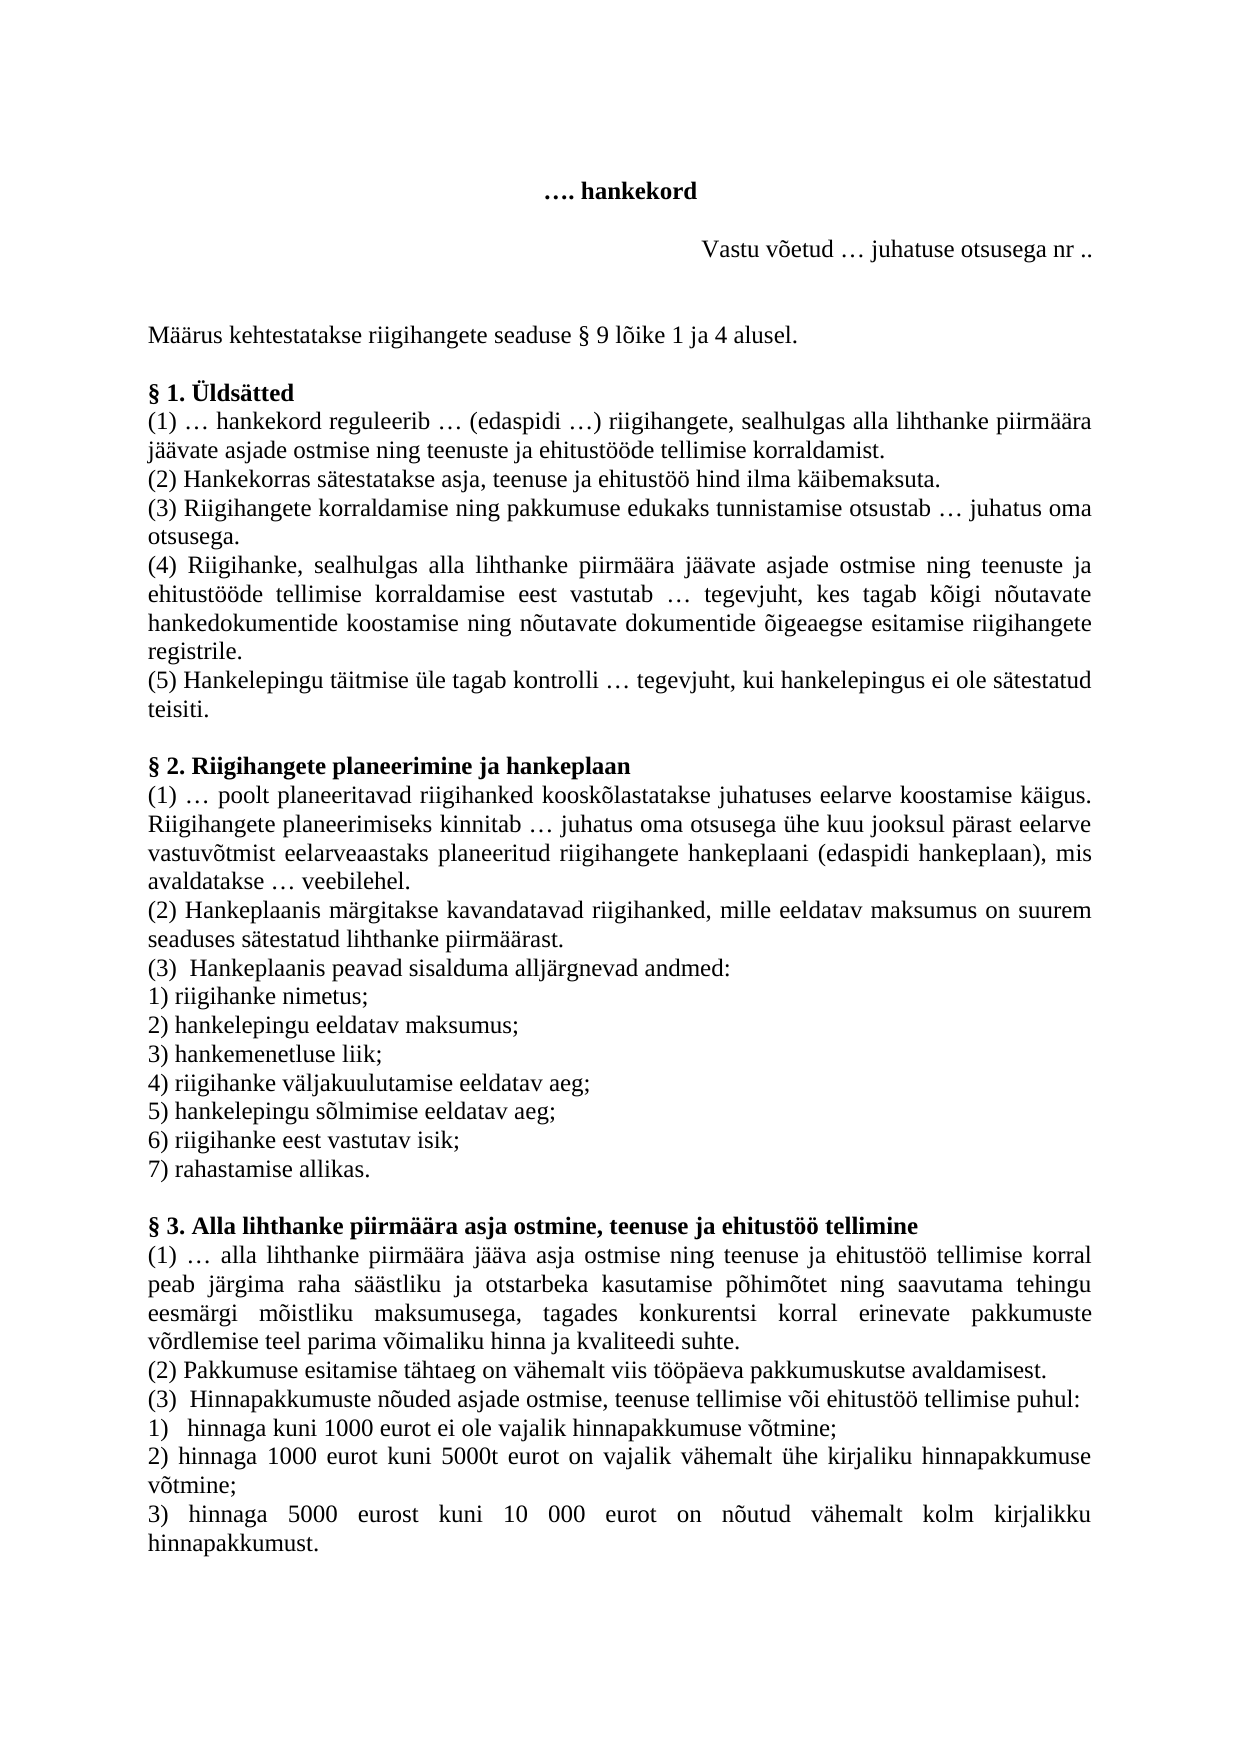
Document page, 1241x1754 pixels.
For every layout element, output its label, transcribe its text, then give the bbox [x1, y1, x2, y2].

text (2) Hankekorras sätestatakse asja, teenuse ja ehitustöö hind ilma käibemaksuta. [148, 464, 1093, 493]
text 7) rahastamise allikas. [148, 1154, 1093, 1183]
text (5) Hankelepingu täitmise üle tagab kontrolli … tegevjuht, kui hankelepingus ei ole sätestatud teisiti. [148, 665, 1093, 723]
text (3) Hankeplaanis peavad sisalduma alljärgnevad andmed: [148, 953, 1093, 981]
text 4) riigihanke väljakuulutamise eeldatav aeg; [148, 1068, 1093, 1096]
text (4) Riigihanke, sealhulgas alla lihthanke piirmäära jäävate asjade ostmise ning teenuste ja ehitustööde tellimise korraldamise eest vastutab … tegevjuht, kes tagab kõigi nõutavate hankedokumentide koostamise ning nõutavate dokumentide õigeaegse esitamise riigihangete registrile. [148, 550, 1093, 665]
text 3) hinnaga 5000 eurost kuni 10 000 eurot on nõutud vähemalt kolm kirjalikku hinnapakkumust. [148, 1499, 1093, 1556]
text 1) riigihanke nimetus; [148, 981, 1093, 1010]
text Vastu võetud … juhatuse otsusega nr .. [148, 234, 1093, 263]
text § 1. Üldsätted [148, 378, 1093, 406]
text 6) riigihanke eest vastutav isik; [148, 1125, 1093, 1154]
text (1) … poolt planeeritavad riigihanked kooskõlastatakse juhatuses eelarve koostamise käigus. Riigihangete planeerimiseks kinnitab … juhatus oma otsusega ühe kuu jooksul pärast eelarve vastuvõtmist eelarveaastaks planeeritud riigihangete hankeplaani (edaspidi hankeplaan), mis avaldatakse … veebilehel. [148, 780, 1093, 895]
text § 3. Alla lihthanke piirmäära asja ostmine, teenuse ja ehitustöö tellimine [148, 1211, 1093, 1240]
text (1) … hankekord reguleerib … (edaspidi …) riigihangete, sealhulgas alla lihthanke piirmäära jäävate asjade ostmise ning teenuste ja ehitustööde tellimise korraldamist. [148, 406, 1093, 464]
text 5) hankelepingu sõlmimise eeldatav aeg; [148, 1096, 1093, 1125]
text 2) hankelepingu eeldatav maksumus; [148, 1010, 1093, 1039]
text (3) Riigihangete korraldamise ning pakkumuse edukaks tunnistamise otsustab … juhatus oma otsusega. [148, 493, 1093, 550]
text 2) hinnaga 1000 eurot kuni 5000t eurot on vajalik vähemalt ühe kirjaliku hinnapakkumuse võtmine; [148, 1441, 1093, 1499]
text 3) hankemenetluse liik; [148, 1039, 1093, 1068]
text § 2. Riigihangete planeerimine ja hankeplaan [148, 751, 1093, 780]
text (2) Pakkumuse esitamise tähtaeg on vähemalt viis tööpäeva pakkumuskutse avaldamisest. [148, 1355, 1093, 1384]
text 1) hinnaga kuni 1000 eurot ei ole vajalik hinnapakkumuse võtmine; [148, 1413, 1093, 1441]
text …. hankekord [148, 176, 1093, 205]
text Määrus kehtestatakse riigihangete seaduse § 9 lõike 1 ja 4 alusel. [148, 320, 1093, 349]
text (2) Hankeplaanis märgitakse kavandatavad riigihanked, mille eeldatav maksumus on suurem seaduses sätestatud lihthanke piirmäärast. [148, 895, 1093, 953]
text (1) … alla lihthanke piirmäära jääva asja ostmise ning teenuse ja ehitustöö tellimise korral peab järgima raha säästliku ja otstarbeka kasutamise põhimõtet ning saavutama tehingu eesmärgi mõistliku maksumusega, tagades konkurentsi korral erinevate pakkumuste võrdlemise teel parima võimaliku hinna ja kvaliteedi suhte. [148, 1240, 1093, 1355]
text (3) Hinnapakkumuste nõuded asjade ostmise, teenuse tellimise või ehitustöö tellimise puhul: [148, 1384, 1093, 1413]
